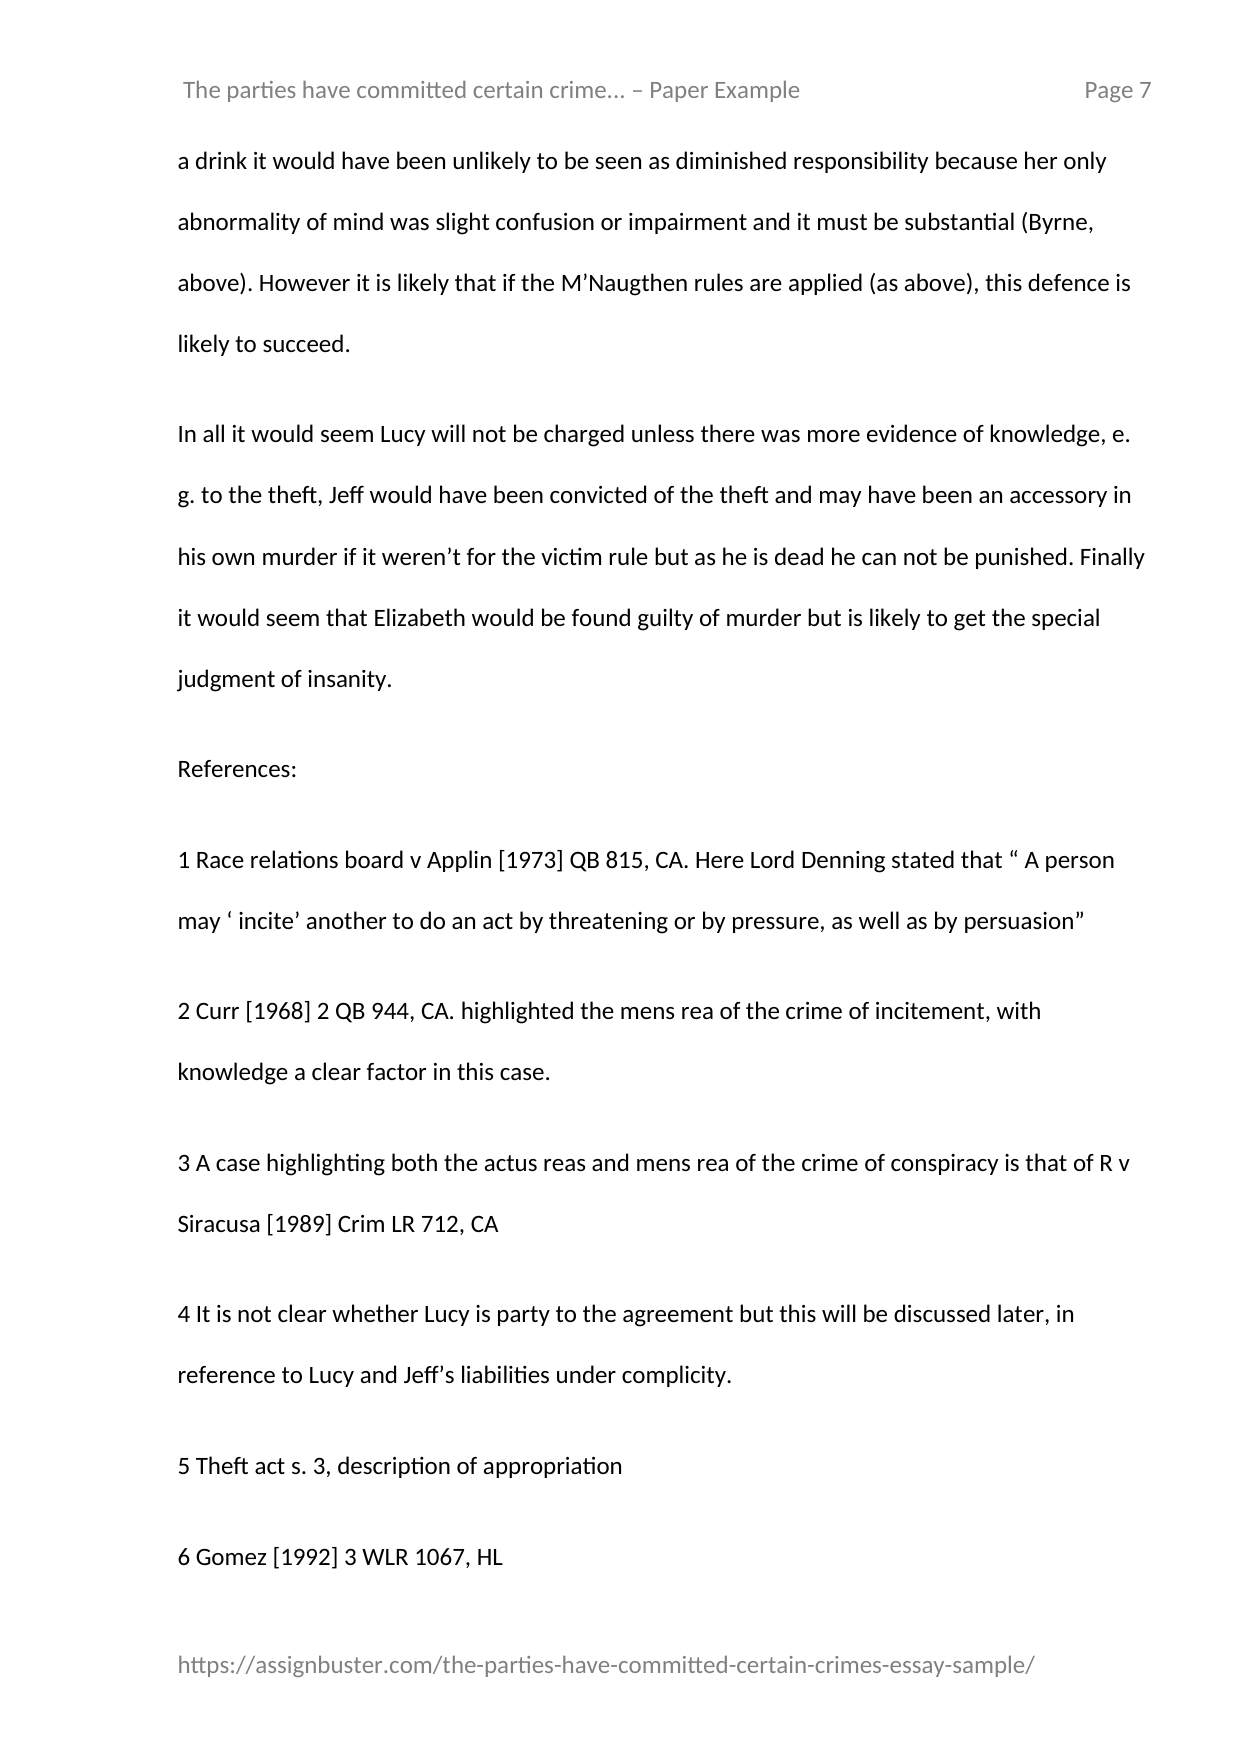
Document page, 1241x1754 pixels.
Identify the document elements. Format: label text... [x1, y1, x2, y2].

text References: [177, 753, 1152, 784]
text 1 Race relations board v Applin [1973] QB 815, CA. Here Lord Denning stated that “ A person may ‘ incite’ another to do an act by threatening or by pressure, as well as by persuasion” [177, 844, 1152, 935]
text 4 It is not clear whether Lucy is party to the agreement but this will be discussed later, in reference to Lucy and Jeff’s liabilities under complicity. [177, 1298, 1152, 1390]
text 6 Gomez [1992] 3 WLR 1067, HL [177, 1541, 1152, 1571]
text 3 A case highlighting both the actus reas and mens rea of the crime of conspiracy is that of R v Siracusa [1989] Crim LR 712, CA [177, 1147, 1152, 1238]
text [177, 145, 1152, 359]
text 5 Theft act s. 3, description of appropriation [177, 1450, 1152, 1481]
text In all it would seem Lucy will not be charged unless there was more evidence of knowledge, e. g. to the theft, Jeff would have been convicted of the theft and may have been an accessory in his own murder if it weren’t for the victim rule but as he is dead he can not be punished. Finally it would seem that Elizabeth would be found guilty of murder but is likely to get the special judgment of insanity. [177, 419, 1152, 693]
text 2 Curr [1968] 2 QB 944, CA. highlighted the mens rea of the crime of incitement, with knowledge a clear factor in this case. [177, 995, 1152, 1087]
